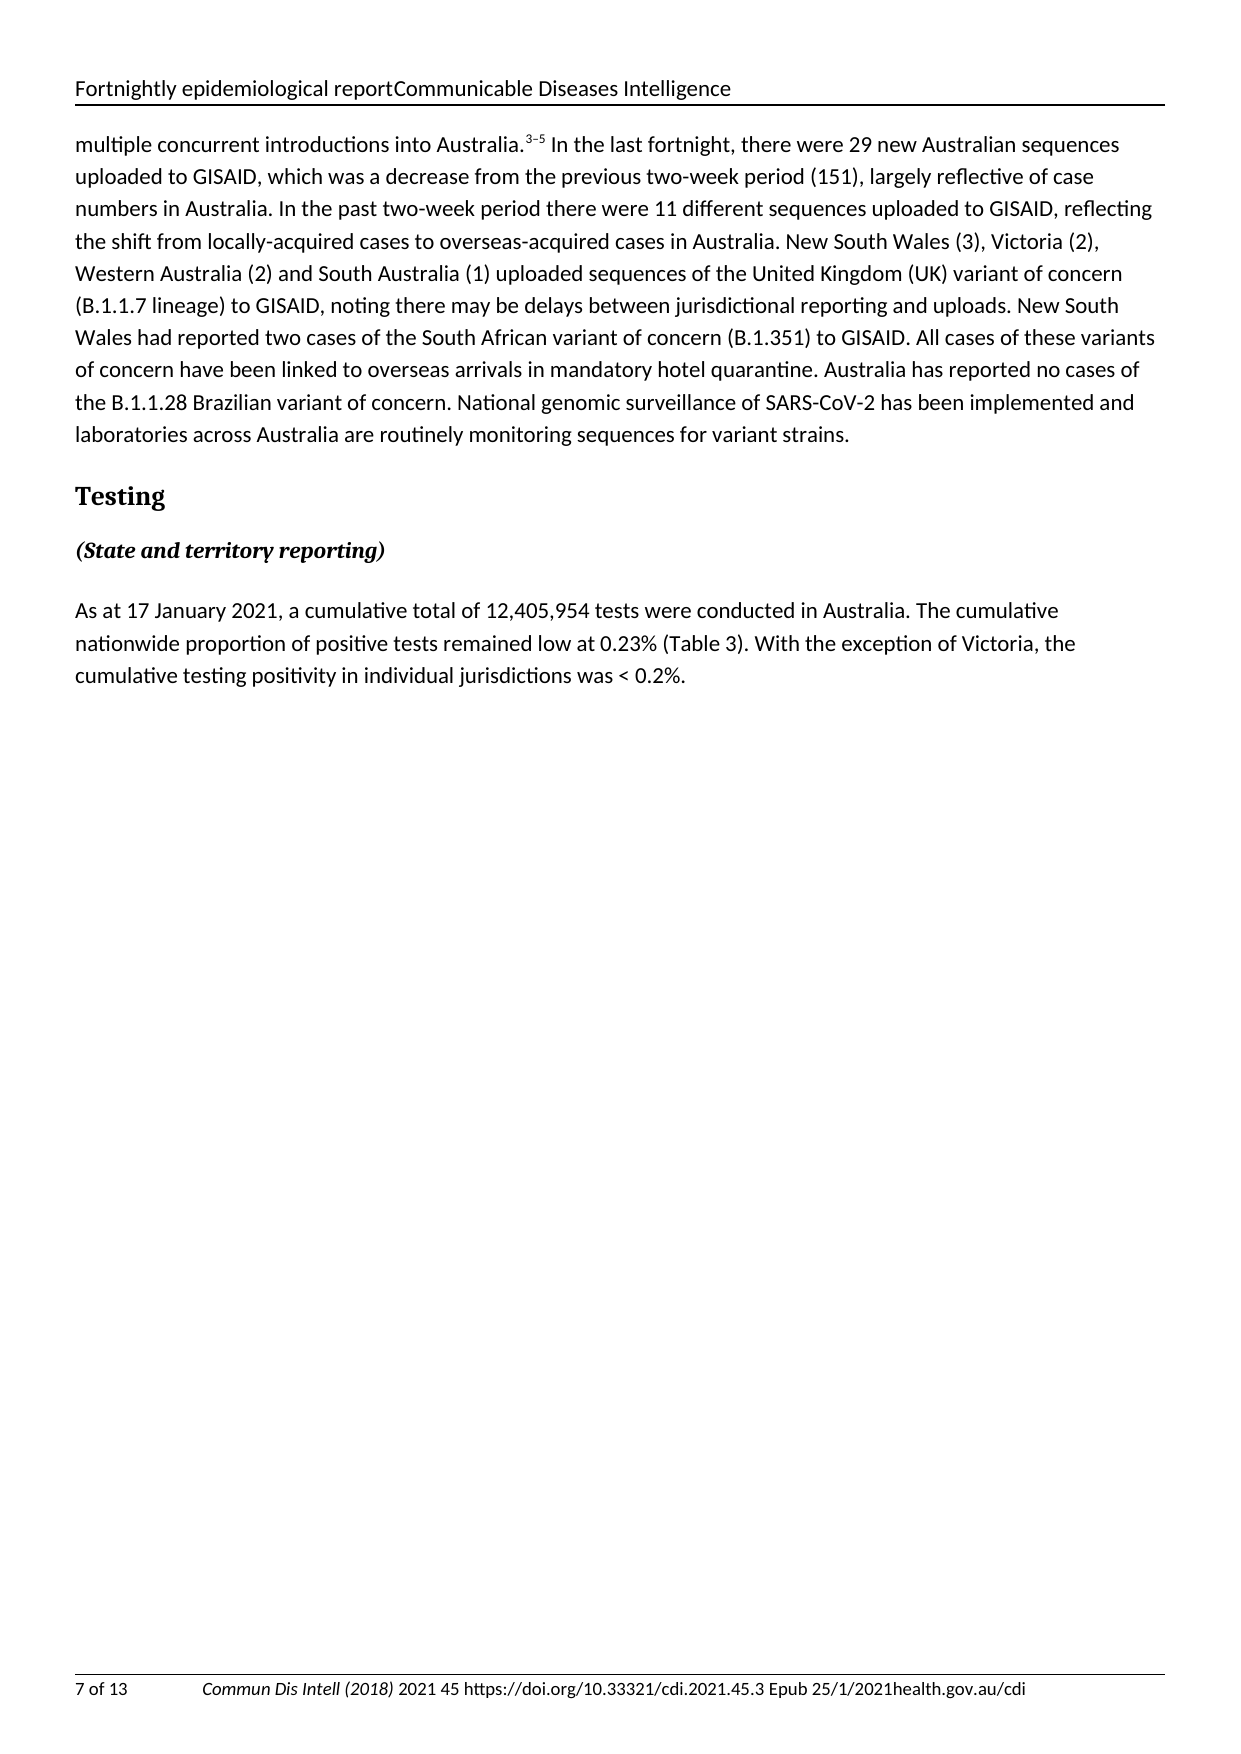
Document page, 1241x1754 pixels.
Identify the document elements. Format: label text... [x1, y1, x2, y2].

subtitle (State and territory reporting) [75, 538, 1165, 564]
text As at 17 January 2021, a cumulative total of 12,405,954 tests were conducted in Australia. The cumulative nationwide proportion of positive tests remained low at 0.23% (Table 3). With the exception of Victoria, the cumulative testing positivity in individual jurisdictions was < 0.2%. [75, 597, 1165, 689]
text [75, 130, 1165, 448]
subtitle Testing [75, 481, 1165, 512]
